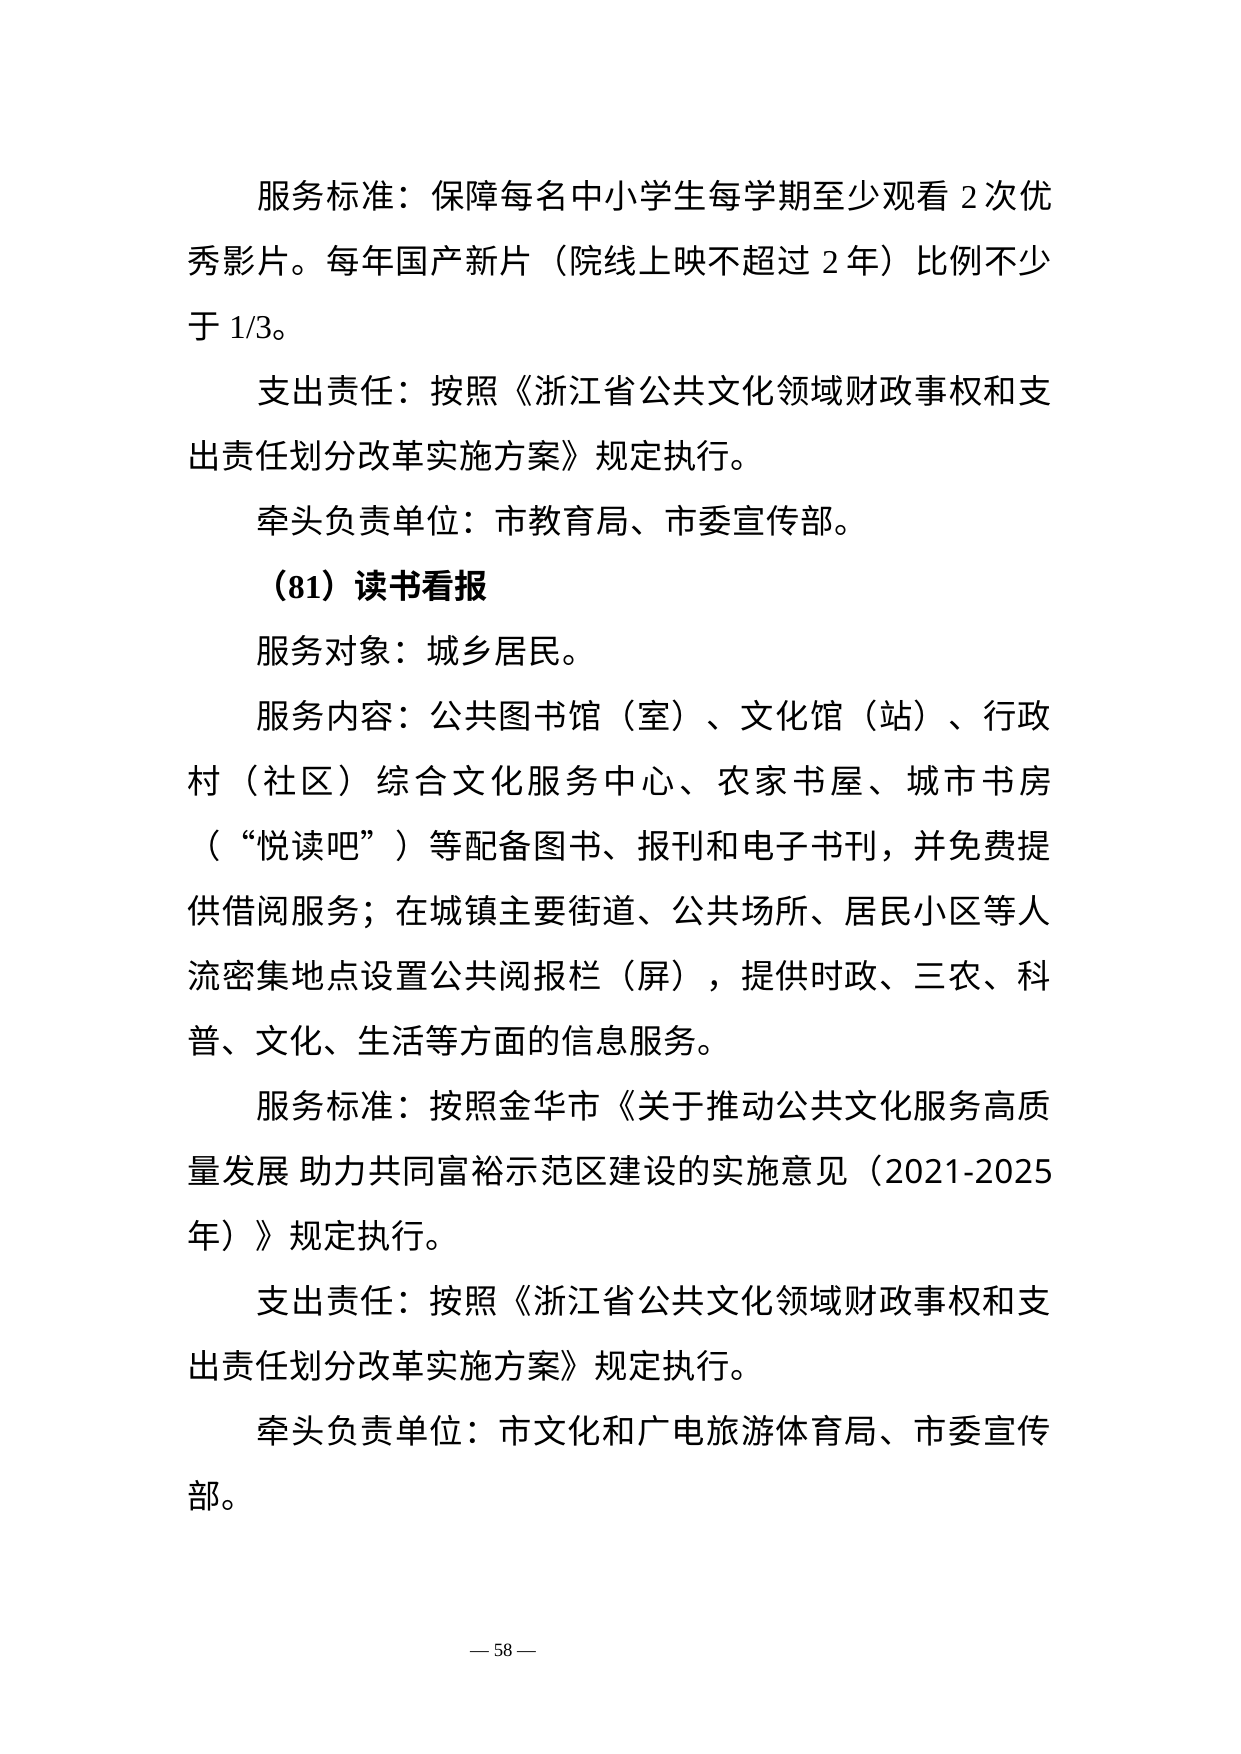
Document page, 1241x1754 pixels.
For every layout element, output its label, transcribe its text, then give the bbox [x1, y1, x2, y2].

text 服务标准：保障每名中小学生每学期至少观看 2次优秀影片。每年国产新片（院线上映不超过 2年）比例不少于 1/3。 [187, 162, 1053, 357]
text 服务标准：按照金华市《关于推动公共文化服务高质量发展 助力共同富裕示范区建设的实施意见（2021-2025年）》规定执行。 [187, 1072, 1053, 1267]
subtitle （81）读书看报 [187, 552, 1053, 617]
text 牵头负责单位：市文化和广电旅游体育局、市委宣传部。 [187, 1397, 1053, 1527]
text 牵头负责单位：市教育局、市委宣传部。 [187, 487, 1053, 552]
text 服务对象：城乡居民。 [187, 617, 1053, 682]
text 支出责任：按照《浙江省公共文化领域财政事权和支出责任划分改革实施方案》规定执行。 [187, 1267, 1053, 1397]
text 服务内容：公共图书馆（室）、文化馆（站）、行政村（社区）综合文化服务中心、农家书屋、城市书房（“悦读吧”）等配备图书、报刊和电子书刊，并免费提供借阅服务；在城镇主要街道、公共场所、居民小区等人流密集地点设置公共阅报栏（屏），提供时政、三农、科普、文化、生活等方面的信息服务。 [187, 682, 1053, 1072]
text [187, 357, 1053, 487]
